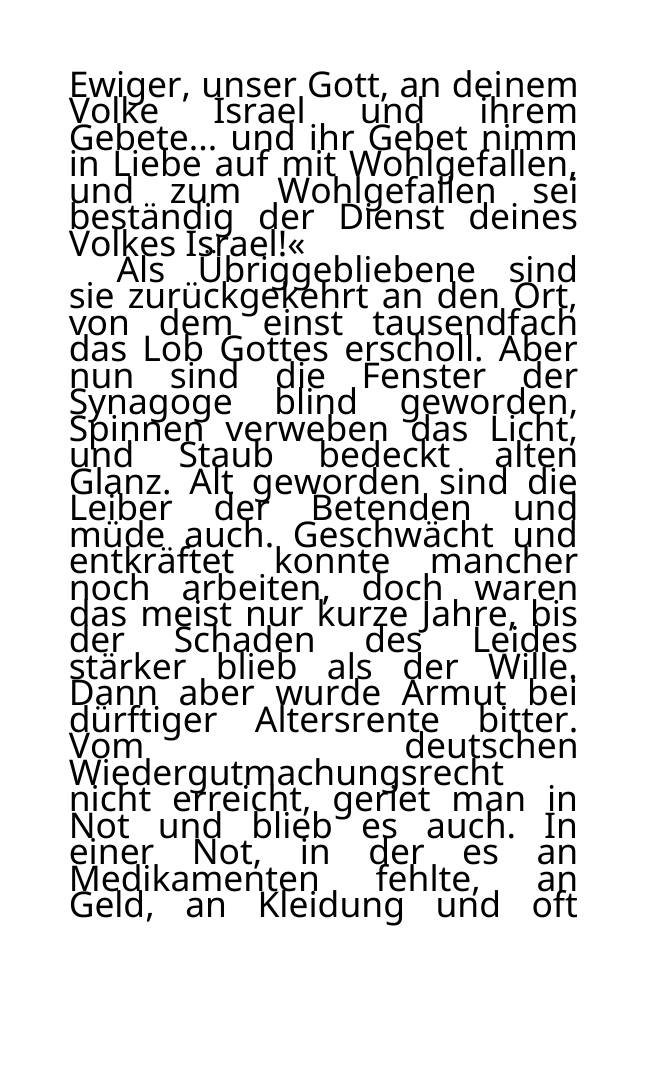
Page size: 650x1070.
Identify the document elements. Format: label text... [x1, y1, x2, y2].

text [68, 76, 578, 261]
